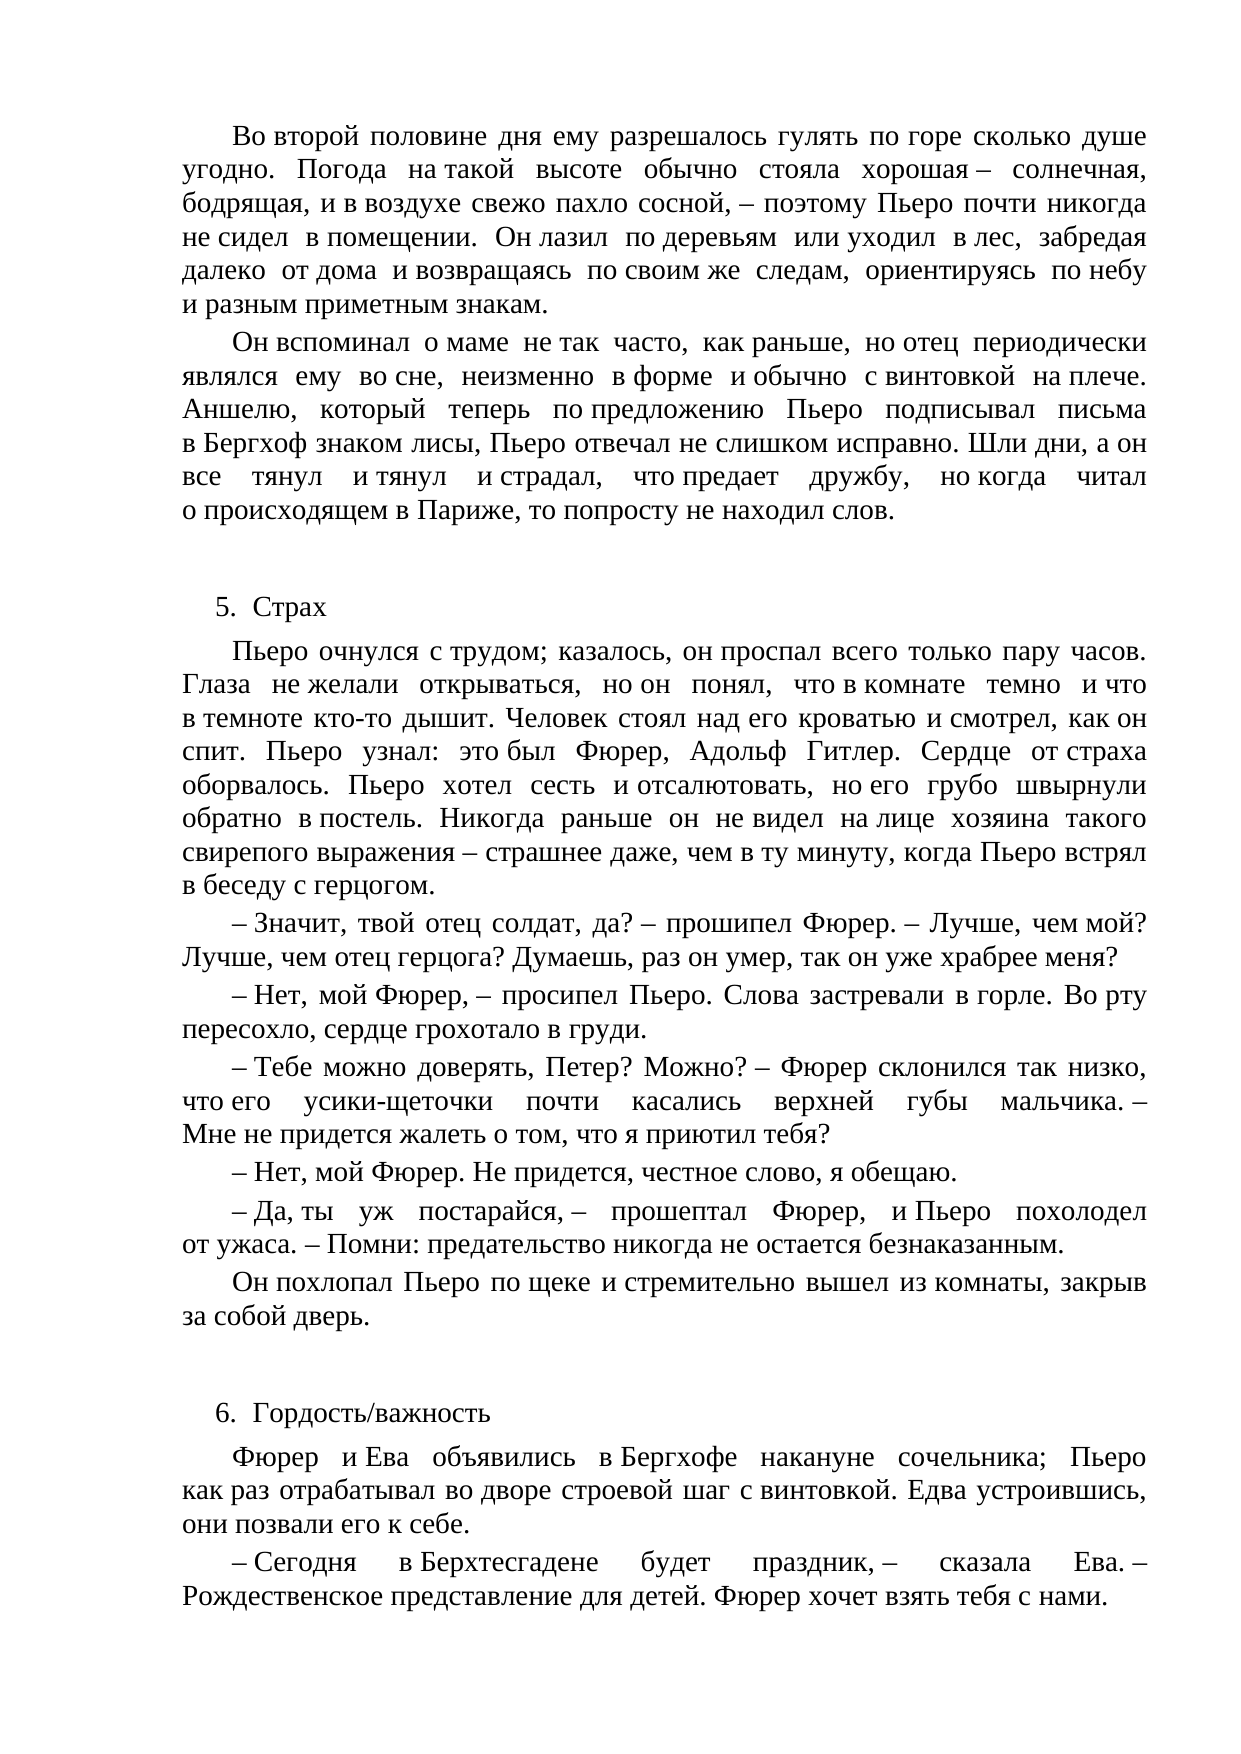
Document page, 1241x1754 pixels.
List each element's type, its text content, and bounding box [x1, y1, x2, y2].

list Страх [215, 589, 1152, 623]
text Он похлопал Пьеро по щеке и стремительно вышел из комнаты, закрыв за собой дверь. [182, 1264, 1147, 1332]
text Пьеро очнулся с трудом; казалось, он проспал всего только пару часов. Глаза не желали открываться, но он понял, что в комнате темно и что в темноте кто-то дышит. Человек стоял над его кроватью и смотрел, как он спит. Пьеро узнал: это был Фюрер, Адольф Гитлер. Сердце от страха оборвалось. Пьеро хотел сесть и отсалютовать, но его грубо швырнули обратно в постель. Никогда раньше он не видел на лице хозяина такого свирепого выражения – страшнее даже, чем в ту минуту, когда Пьеро встрял в беседу с герцогом. [182, 633, 1147, 901]
text – Значит, твой отец солдат, да? – прошипел Фюрер. – Лучше, чем мой? Лучше, чем отец герцога? Думаешь, раз он умер, так он уже храбрее меня? [182, 906, 1147, 973]
text – Да, ты уж постарайся, – прошептал Фюрер, и Пьеро похолодел от ужаса. – Помни: предательство никогда не остается безнаказанным. [182, 1193, 1147, 1260]
text Он вспоминал о маме не так часто, как раньше, но отец периодически являлся ему во сне, неизменно в форме и обычно с винтовкой на плече. Аншелю, который теперь по предложению Пьеро подписывал письма в Бергхоф знаком лисы, Пьеро отвечал не слишком исправно. Шли дни, а он все тянул и тянул и страдал, что предает дружбу, но когда читал о происходящем в Париже, то попросту не находил слов. [182, 324, 1147, 525]
text Фюрер и Ева объявились в Бергхофе накануне сочельника; Пьеро как раз отрабатывал во дворе строевой шаг с винтовкой. Едва устроившись, они позвали его к себе. [182, 1439, 1147, 1539]
list Гордость/важность [215, 1396, 1152, 1429]
text – Нет, мой Фюрер, – просипел Пьеро. Слова застревали в горле. Во рту пересохло, сердце грохотало в груди. [182, 977, 1147, 1044]
text – Сегодня в Берхтесгадене будет праздник, – сказала Ева. – Рождественское представление для детей. Фюрер хочет взять тебя с нами. [182, 1544, 1147, 1611]
text – Тебе можно доверять, Петер? Можно? – Фюрер склонился так низко, что его усики-щеточки почти касались верхней губы мальчика. – Мне не придется жалеть о том, что я приютил тебя? [182, 1049, 1147, 1150]
text Во второй половине дня ему разрешалось гулять по горе сколько душе угодно. Погода на такой высоте обычно стояла хорошая – солнечная, бодрящая, и в воздухе свежо пахло сосной, – поэтому Пьеро почти никогда не сидел в помещении. Он лазил по деревьям или уходил в лес, забредая далеко от дома и возвращаясь по своим же следам, ориентируясь по небу и разным приметным знакам. [182, 118, 1147, 319]
text – Нет, мой Фюрер. Не придется, честное слово, я обещаю. [182, 1154, 1147, 1188]
